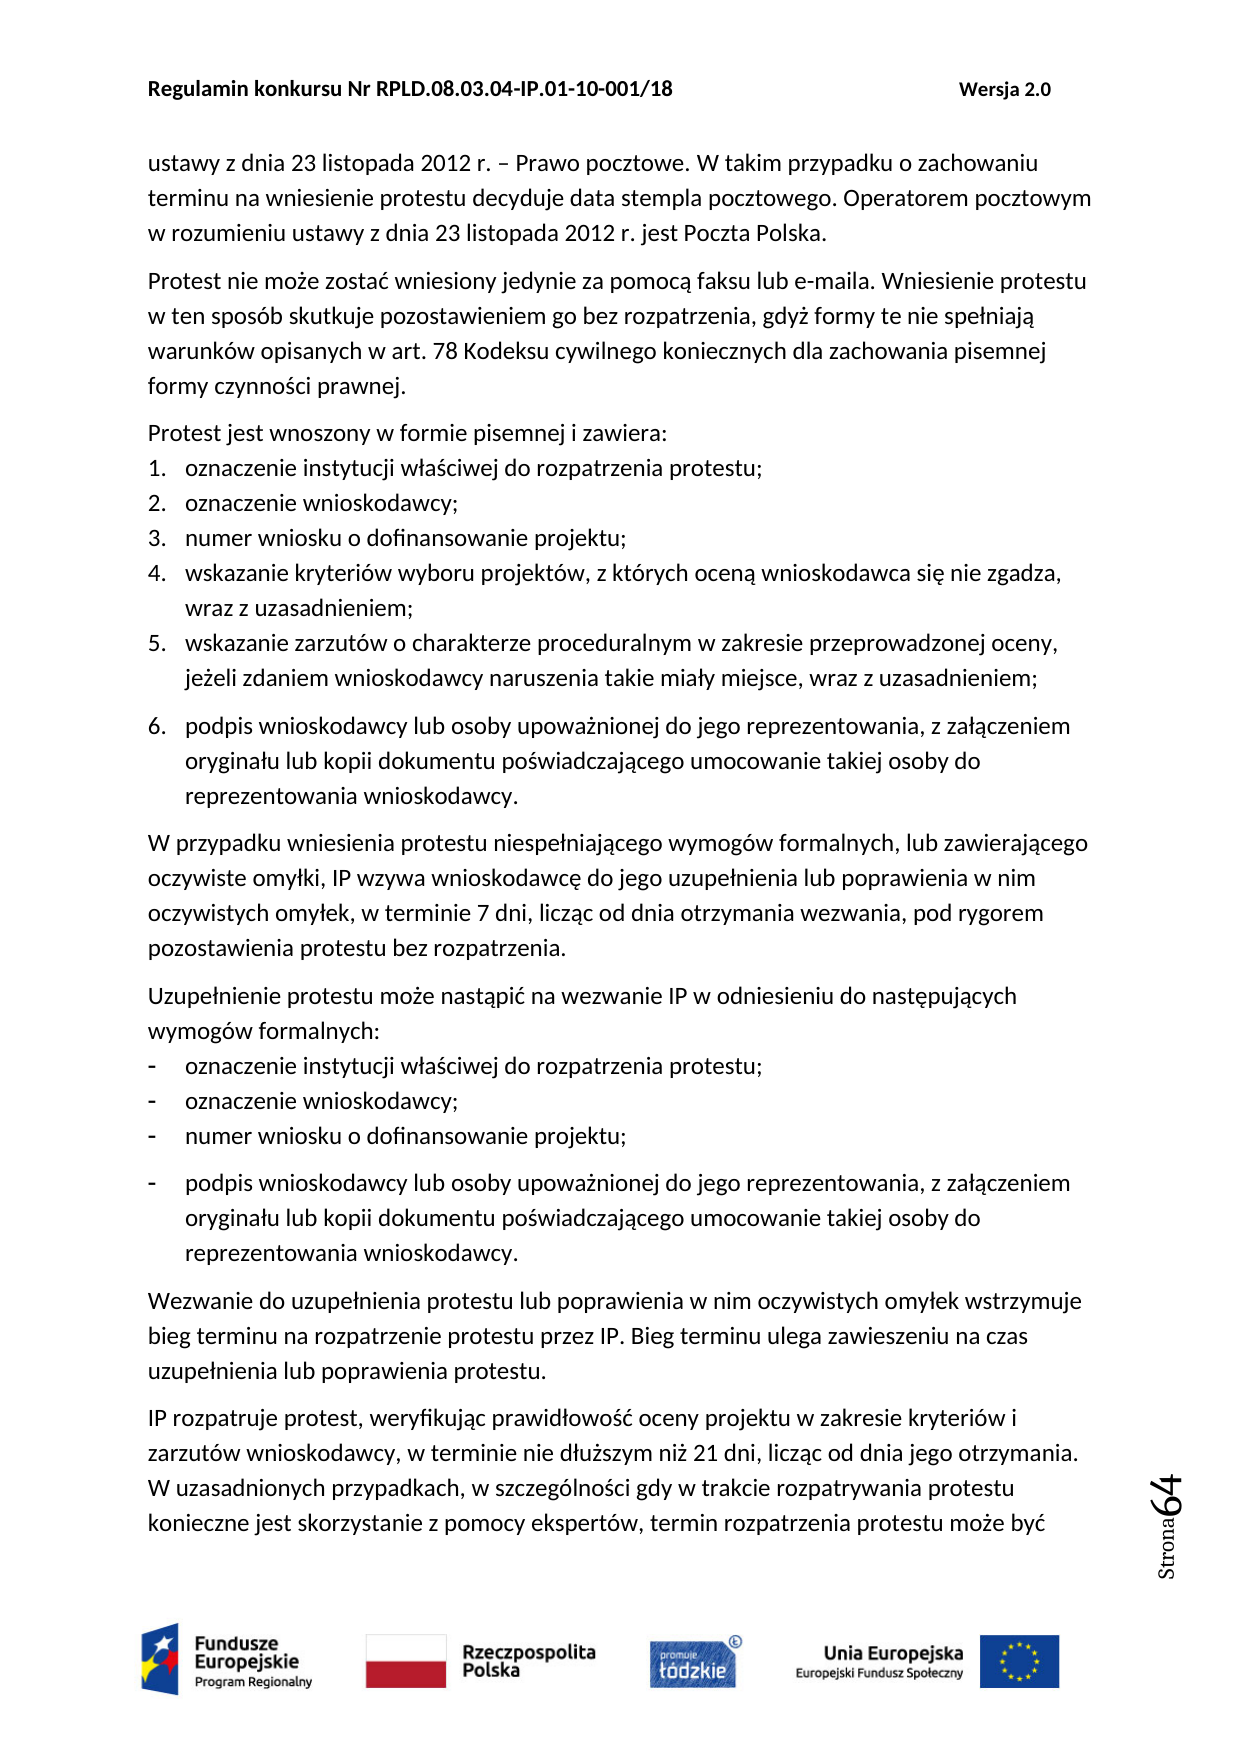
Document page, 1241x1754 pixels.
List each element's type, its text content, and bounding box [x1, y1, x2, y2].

list numer wniosku o dofinansowanie projektu; [148, 523, 1093, 553]
picture [53, 1561, 1105, 1751]
text Protest jest wnoszony w formie pisemnej i zawiera: [148, 418, 1093, 448]
text Wezwanie do uzupełnienia protestu lub poprawienia w nim oczywistych omyłek wstrzymuje bieg terminu na rozpatrzenie protestu przez IP. Bieg terminu ulega zawieszeniu na czas uzupełnienia lub poprawienia protestu. [148, 1285, 1093, 1386]
list oznaczenie instytucji właściwej do rozpatrzenia protestu; [148, 453, 1093, 483]
list wskazanie kryteriów wyboru projektów, z których oceną wnioskodawca się nie zgadza, wraz z uzasadnieniem; [148, 558, 1093, 623]
text Uzupełnienie protestu może nastąpić na wezwanie IP w odniesieniu do następujących wymogów formalnych: [148, 980, 1093, 1046]
text Protest nie może zostać wniesiony jedynie za pomocą faksu lub e-maila. Wniesienie protestu w ten sposób skutkuje pozostawieniem go bez rozpatrzenia, gdyż formy te nie spełniają warunków opisanych w art. 78 Kodeksu cywilnego koniecznych dla zachowania pisemnej formy czynności prawnej. [148, 265, 1093, 401]
list oznaczenie wnioskodawcy; [148, 1085, 1093, 1116]
text W przypadku wniesienia protestu niespełniającego wymogów formalnych, lub zawierającego oczywiste omyłki, IP wzywa wnioskodawcę do jego uzupełnienia lub poprawienia w nim oczywistych omyłek, w terminie 7 dni, licząc od dnia otrzymania wezwania, pod rygorem pozostawienia protestu bez rozpatrzenia. [148, 828, 1093, 963]
list podpis wnioskodawcy lub osoby upoważnionej do jego reprezentowania, z załączeniem oryginału lub kopii dokumentu poświadczającego umocowanie takiej osoby do reprezentowania wnioskodawcy. [148, 710, 1093, 811]
list numer wniosku o dofinansowanie projektu; [148, 1120, 1093, 1151]
list oznaczenie instytucji właściwej do rozpatrzenia protestu; [148, 1050, 1093, 1081]
list podpis wnioskodawcy lub osoby upoważnionej do jego reprezentowania, z załączeniem oryginału lub kopii dokumentu poświadczającego umocowanie takiej osoby do reprezentowania wnioskodawcy. [148, 1168, 1093, 1268]
list oznaczenie wnioskodawcy; [148, 488, 1093, 518]
list wskazanie zarzutów o charakterze proceduralnym w zakresie przeprowadzonej oceny, jeżeli zdaniem wnioskodawcy naruszenia takie miały miejsce, wraz z uzasadnieniem; [148, 628, 1093, 693]
